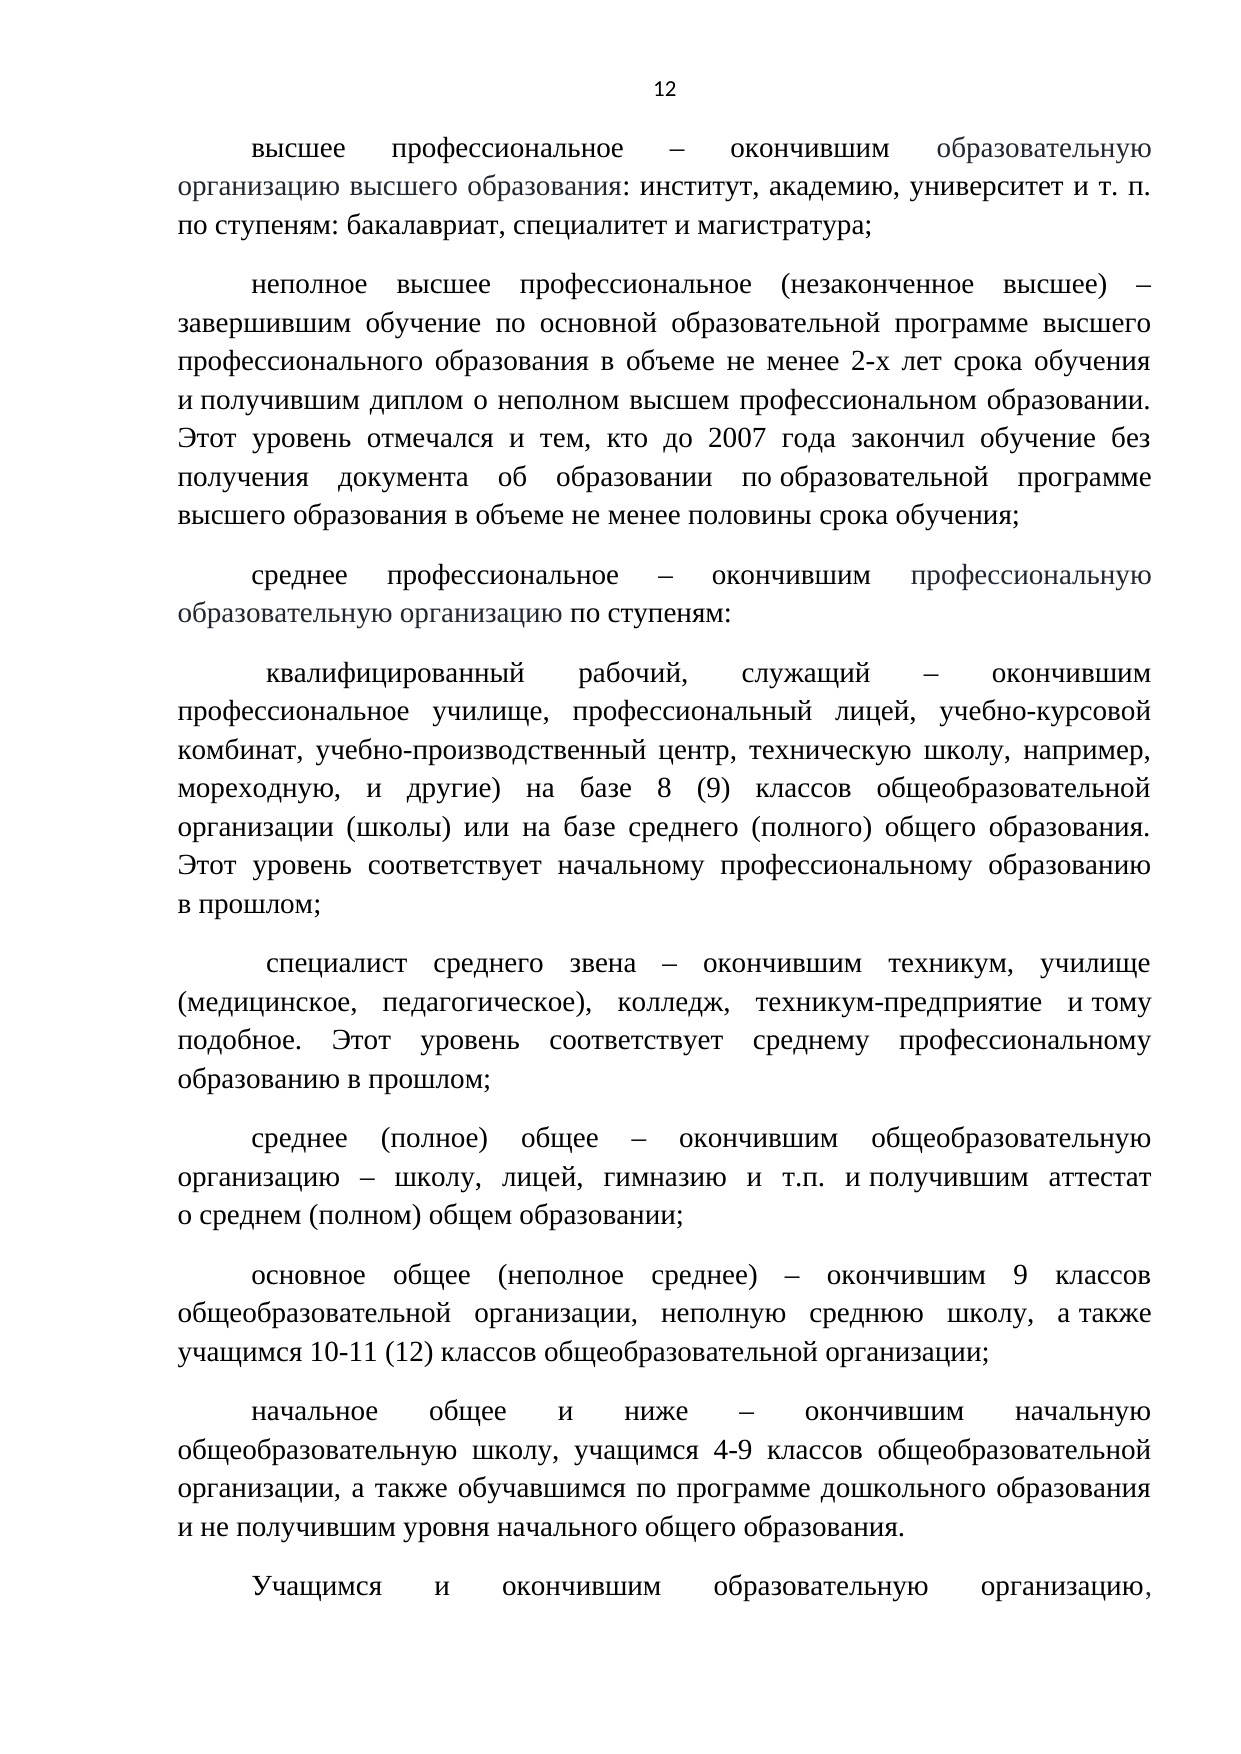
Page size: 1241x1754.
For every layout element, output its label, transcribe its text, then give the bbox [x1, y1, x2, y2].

text среднее (полное) общее – окончившим общеобразовательную организацию – школу, лицей, гимназию и т.п. и получившим аттестат о среднем (полном) общем образовании; [177, 1120, 1152, 1231]
text специалист среднего звена – окончившим техникум, училище (медицинское, педагогическое), колледж, техникум-предприятие и тому подобное. Этот уровень соответствует среднему профессиональному образованию в прошлом; [177, 945, 1152, 1094]
text неполное высшее профессиональное (незаконченное высшее) – завершившим обучение по основной образовательной программе высшего профессионального образования в объеме не менее 2-х лет срока обучения и получившим диплом о неполном высшем профессиональном образовании. Этот уровень отмечался и тем, кто до 2007 года закончил обучение без получения документа об образовании по образовательной программе высшего образования в объеме не менее половины срока обучения; [177, 266, 1152, 531]
text основное общее (неполное среднее) – окончившим 9 классов общеобразовательной организации, неполную среднюю школу, а также учащимся 10-11 (12) классов общеобразовательной организации; [177, 1257, 1152, 1367]
text высшее профессиональное – окончившим образовательную организацию высшего образования: институт, академию, университет и т. п. по ступеням: бакалавриат, специалитет и магистратура; [177, 130, 1152, 240]
text квалифицированный рабочий, служащий – окончившим профессиональное училище, профессиональный лицей, учебно-курсовой комбинат, учебно-производственный центр, техническую школу, например, мореходную, и другие) на базе 8 (9) классов общеобразовательной организации (школы) или на базе среднего (полного) общего образования. Этот уровень соответствует начальному профессиональному образованию в прошлом; [177, 655, 1152, 919]
text начальное общее и ниже – окончившим начальную общеобразовательную школу, учащимся 4-9 классов общеобразовательной организации, а также обучавшимся по программе дошкольного образования и не получившим уровня начального общего образования. [177, 1393, 1152, 1542]
text среднее профессиональное – окончившим профессиональную образовательную организацию по ступеням: [177, 557, 1152, 629]
